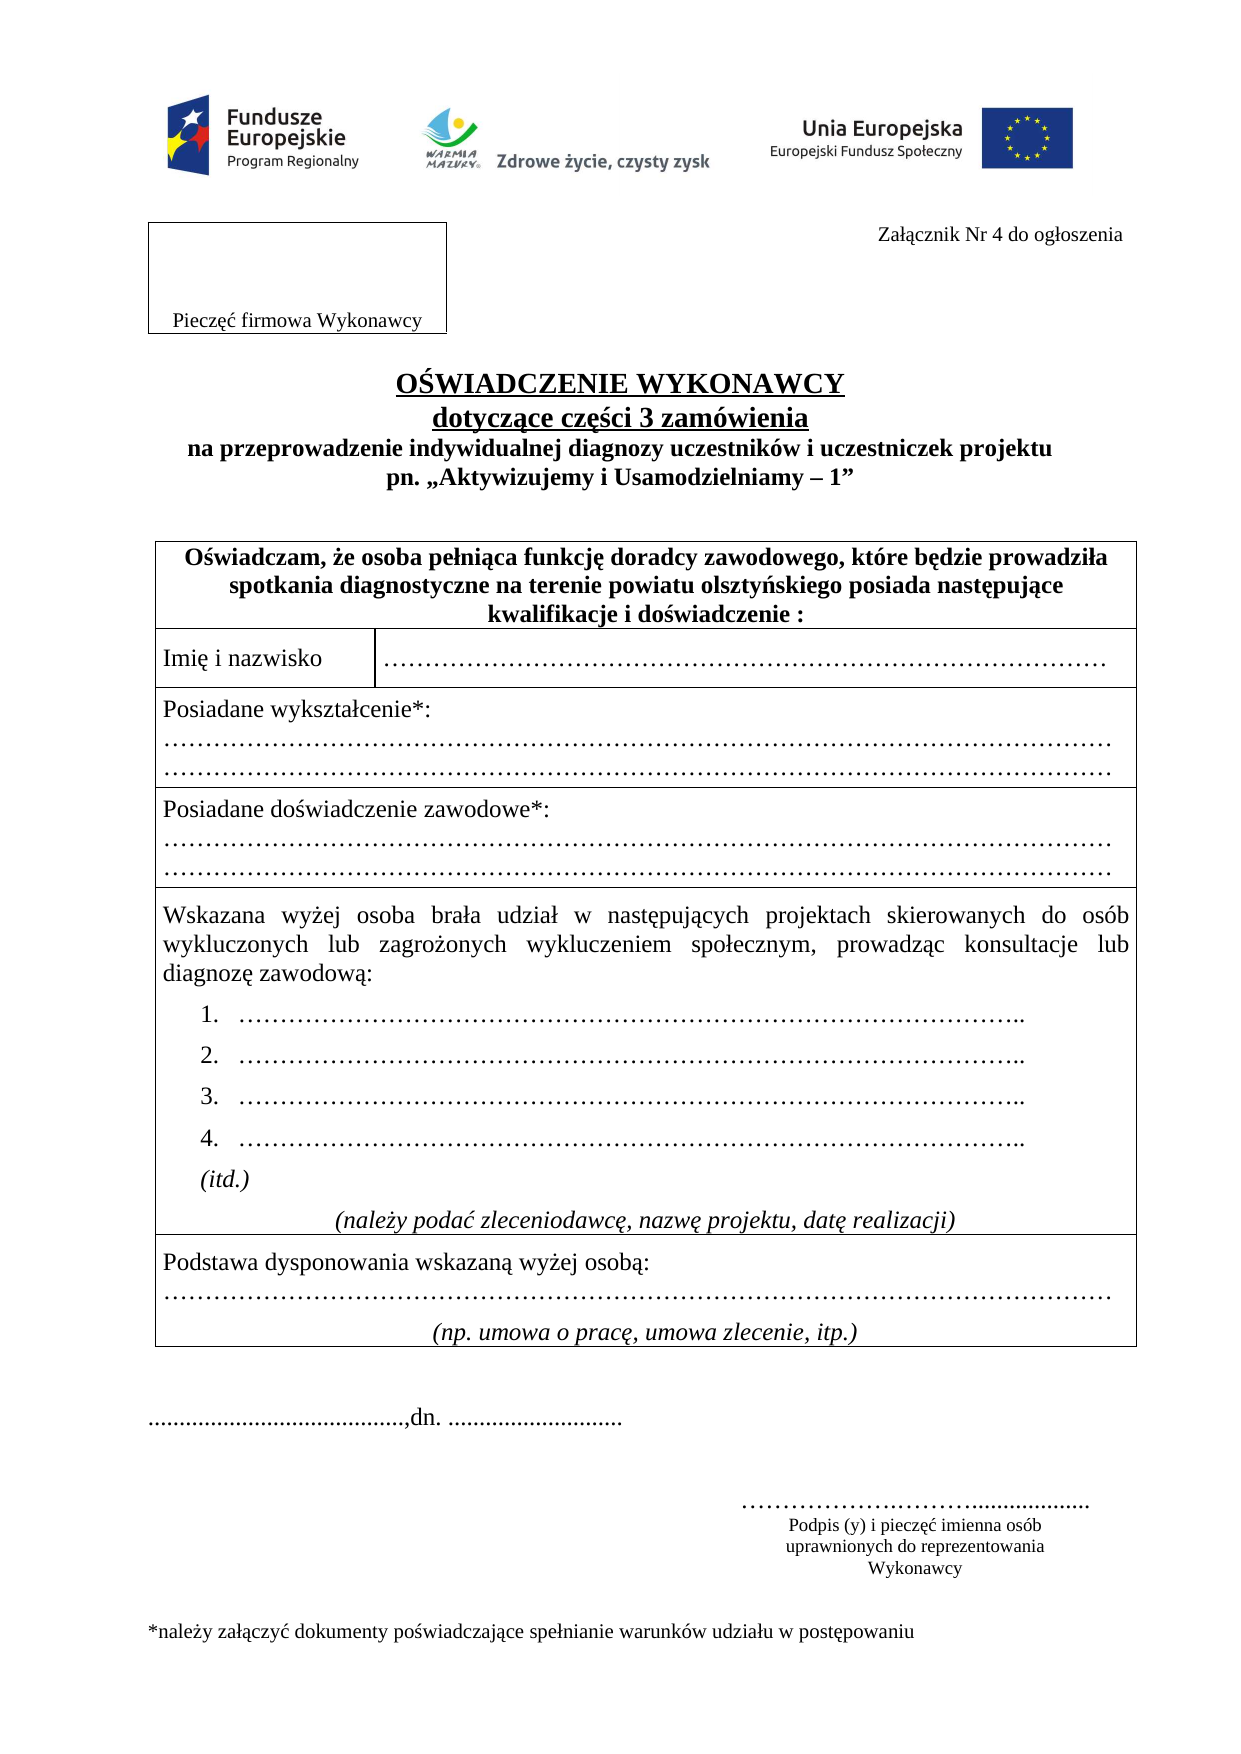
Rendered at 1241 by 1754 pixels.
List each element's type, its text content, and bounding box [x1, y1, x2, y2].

text *należy załączyć dokumenty poświadczające spełnianie warunków udziału w postępowaniu [148, 1619, 1093, 1643]
table_header Załącznik Nr 4 do ogłoszenia [447, 222, 1123, 332]
table_cell Imię i nazwisko [156, 629, 374, 687]
table_cell Posiadane doświadczenie zawodowe*: ………………………………………………………………………………………………………………………………………………………………………………………………………… [156, 788, 1136, 887]
table_cell Podstawa dysponowania wskazaną wyżej osobą: …………………………………………………………………………………………………… (np. umowa o pracę, umowa zlecenie, itp.) [156, 1235, 1136, 1346]
text na przeprowadzenie indywidualnej diagnozy uczestników i uczestniczek projektu pn. „Aktywizujemy i Usamodzielniamy – 1” [148, 433, 1093, 491]
table_cell Posiadane wykształcenie*: ………………………………………………………………………………………………………………………………………………………………………………………………………… [156, 688, 1136, 787]
table_cell Wskazana wyżej osoba brała udział w następujących projektach skierowanych do osób wykluczonych lub zagrożonych wykluczeniem społecznym, prowadząc konsultacje lub diagnozę zawodową: ………………………………………………………………………………….. ………………………………………………………………………………….. ………………………………………………………………………………….. ………………………………………………………………………………….. (itd.) (należy podać zleceniodawcę, nazwę projektu, datę realizacji) [156, 888, 1136, 1234]
text dotyczące części 3 zamówienia [148, 400, 1093, 433]
picture [147, 73, 1093, 196]
table_header Oświadczam, że osoba pełniąca funkcję doradcy zawodowego, które będzie prowadziła spotkania diagnostyczne na terenie powiatu olsztyńskiego posiada następujące kwalifikacje i doświadczenie : [156, 542, 1136, 628]
table_cell …………………………………………………………………………… [376, 629, 1136, 687]
table_header Pieczęć firmowa Wykonawcy [149, 223, 446, 332]
text ……………….………................... Podpis (y) i pieczęć imienna osób uprawnionych do reprezentowania Wykonawcy [738, 1485, 1093, 1578]
text .........................................,dn. ............................ [148, 1402, 1093, 1431]
text OŚWIADCZENIE WYKONAWCY [148, 366, 1093, 400]
